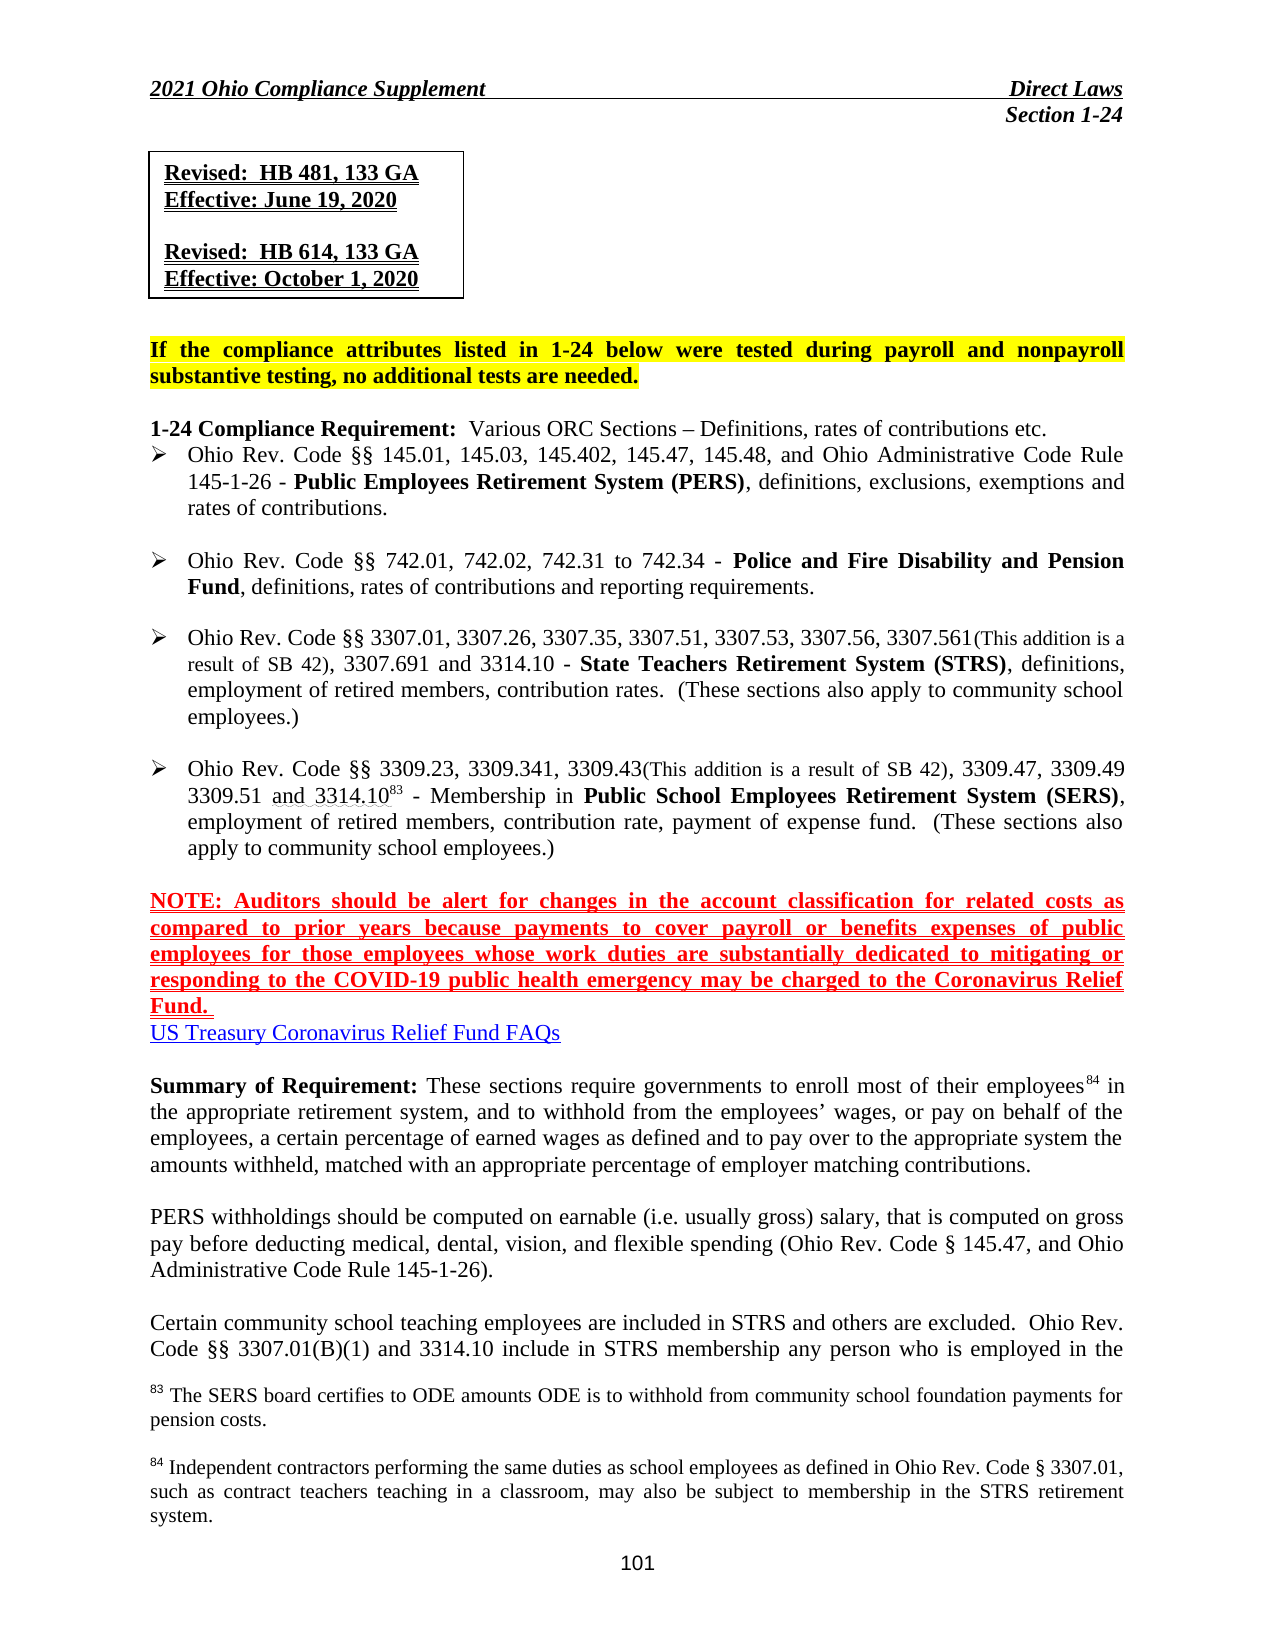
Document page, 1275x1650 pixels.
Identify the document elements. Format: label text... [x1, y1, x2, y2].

list Ohio Rev. Code §§ 3309.23, 3309.341, 3309.43(This addition is a result of SB 42), 3309.47, 3309.49 3309.51 and 3314.10 - Membership in Public School Employees Retirement System (SERS), employment of retired members, contribution rate, payment of expense fund. (These sections also apply to community school employees.) [150, 755, 1125, 861]
text NOTE: Auditors should be alert for changes in the account classification for related costs as compared to prior years because payments to cover payroll or benefits expenses of public employees for those employees whose work duties are substantially dedicated to mitigating or responding to the COVID-19 public health emergency may be charged to the Coronavirus Relief Fund. [150, 940, 1125, 1019]
list Ohio Rev. Code §§ 742.01, 742.02, 742.31 to 742.34 - Police and Fire Disability and Pension Fund, definitions, rates of contributions and reporting requirements. [150, 547, 1125, 600]
subtitle 1-24 Compliance Requirement: Various ORC Sections – Definitions, rates of contributions etc. [150, 415, 1125, 442]
text If the compliance attributes listed in 1-24 below were tested during payroll and nonpayroll substantive testing, no additional tests are needed. [150, 362, 1125, 389]
list Ohio Rev. Code §§ 3307.01, 3307.26, 3307.35, 3307.51, 3307.53, 3307.56, 3307.561(This addition is a result of SB 42), 3307.691 and 3314.10 - State Teachers Retirement System (STRS), definitions, employment of retired members, contribution rates. (These sections also apply to community school employees.) [150, 624, 1125, 729]
list Ohio Rev. Code §§ 145.01, 145.03, 145.402, 145.47, 145.48, and Ohio Administrative Code Rule 145-1-26 - Public Employees Retirement System (PERS), definitions, exclusions, exemptions and rates of contributions. [150, 442, 1125, 521]
text PERS withholdings should be computed on earnable (i.e. usually gross) salary, that is computed on gross pay before deducting medical, dental, vision, and flexible spending (Ohio Rev. Code § 145.47, and Ohio Administrative Code Rule 145-1-26). [150, 1203, 1125, 1282]
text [150, 1309, 1125, 1362]
text US Treasury Coronavirus Relief Fund FAQs [150, 1019, 1125, 1045]
text NOTE: Auditors should be alert for changes in the account classification for related costs as compared to prior years because payments to cover payroll or benefits expenses of public employees for those employees whose work duties are substantially dedicated to mitigating or responding to the COVID-19 public health emergency may be charged to the Coronavirus Relief Fund. [150, 887, 1125, 910]
text Summary of Requirement: These sections require governments to enroll most of their employees in the appropriate retirement system, and to withhold from the employees’ wages, or pay on behalf of the employees, a certain percentage of earned wages as defined and to pay over to the appropriate system the amounts withheld, matched with an appropriate percentage of employer matching contributions. [150, 1072, 1125, 1177]
text NOTE: Auditors should be alert for changes in the account classification for related costs as compared to prior years because payments to cover payroll or benefits expenses of public employees for those employees whose work duties are substantially dedicated to mitigating or responding to the COVID-19 public health emergency may be charged to the Coronavirus Relief Fund. [150, 913, 1125, 936]
